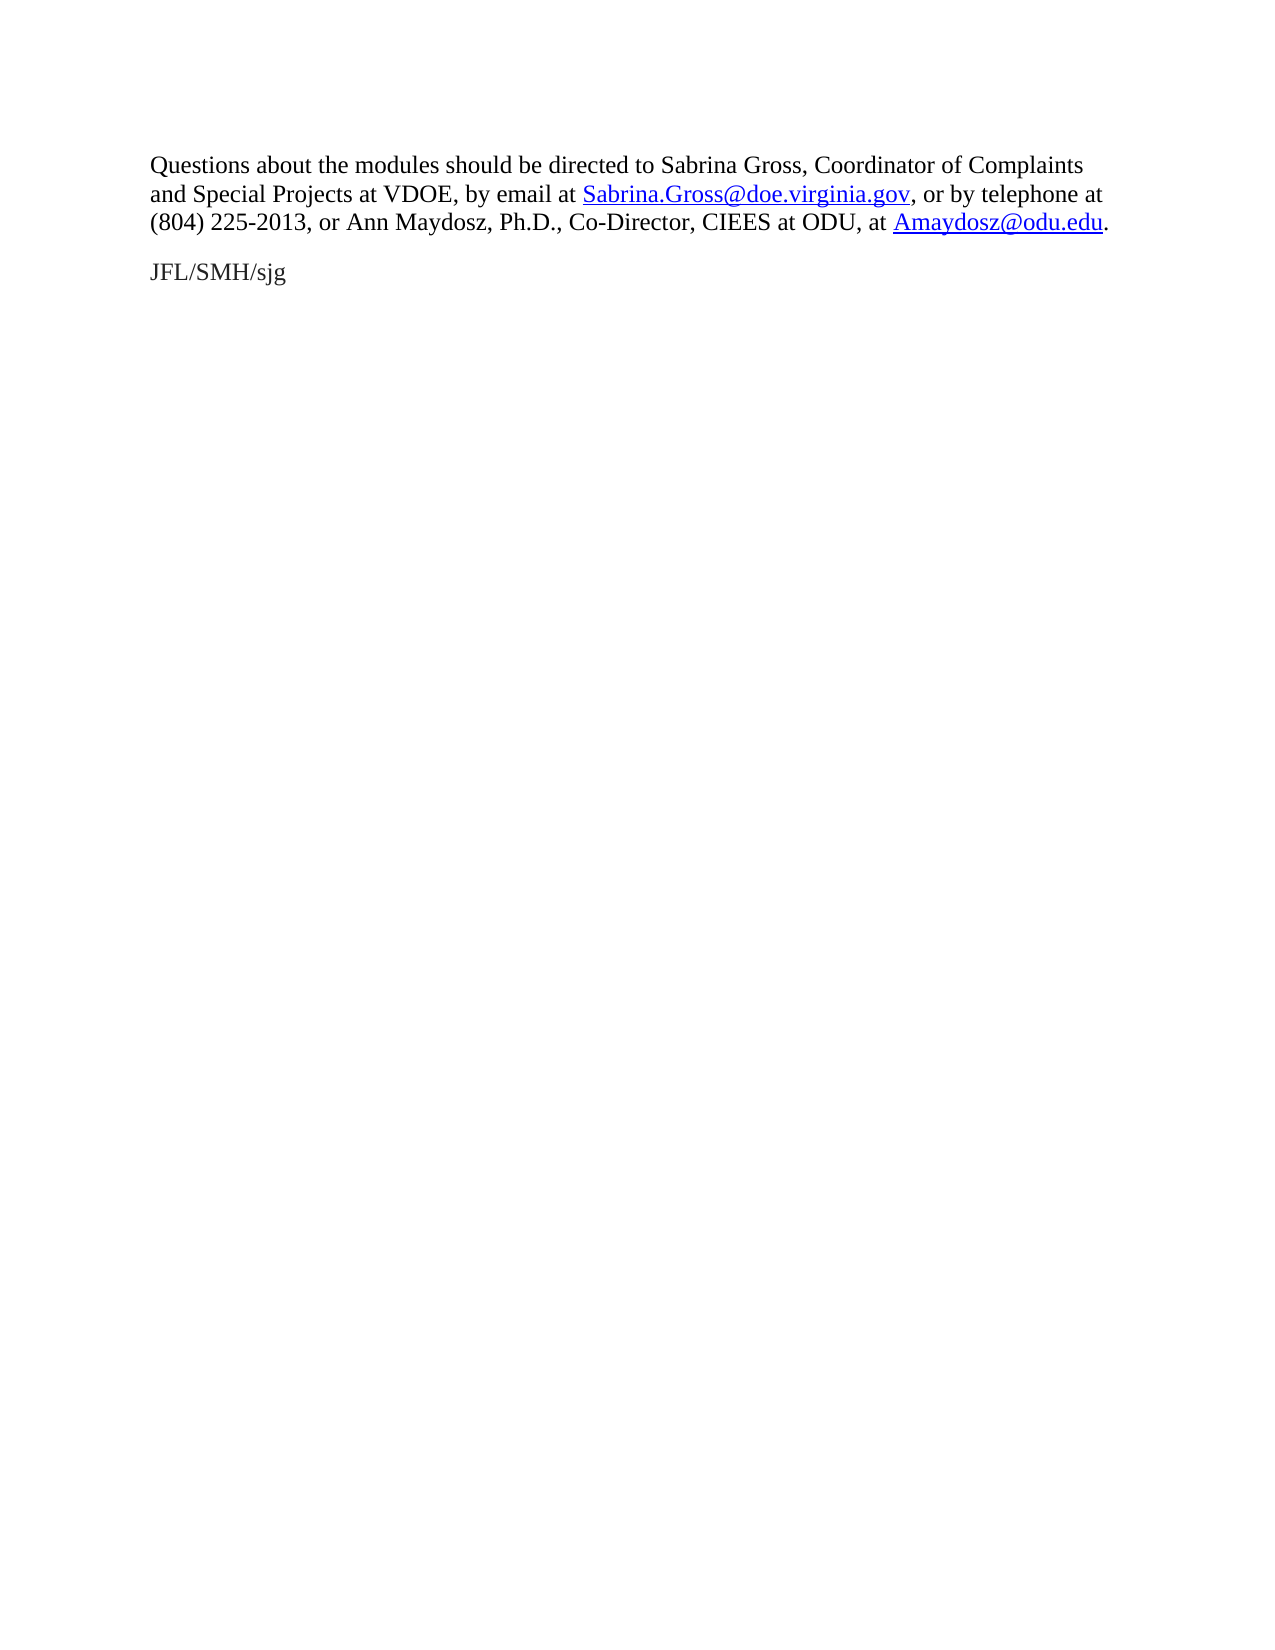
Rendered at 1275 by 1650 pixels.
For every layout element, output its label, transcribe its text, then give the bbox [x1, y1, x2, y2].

text JFL/SMH/sjg [150, 257, 1125, 286]
text Questions about the modules should be directed to Sabrina Gross, Coordinator of Complaints and Special Projects at VDOE, by email at Sabrina.Gross@doe.virginia.gov, or by telephone at (804) 225-2013, or Ann Maydosz, Ph.D., Co-Director, CIEES at ODU, at Amaydosz@odu.edu. [150, 150, 1125, 236]
